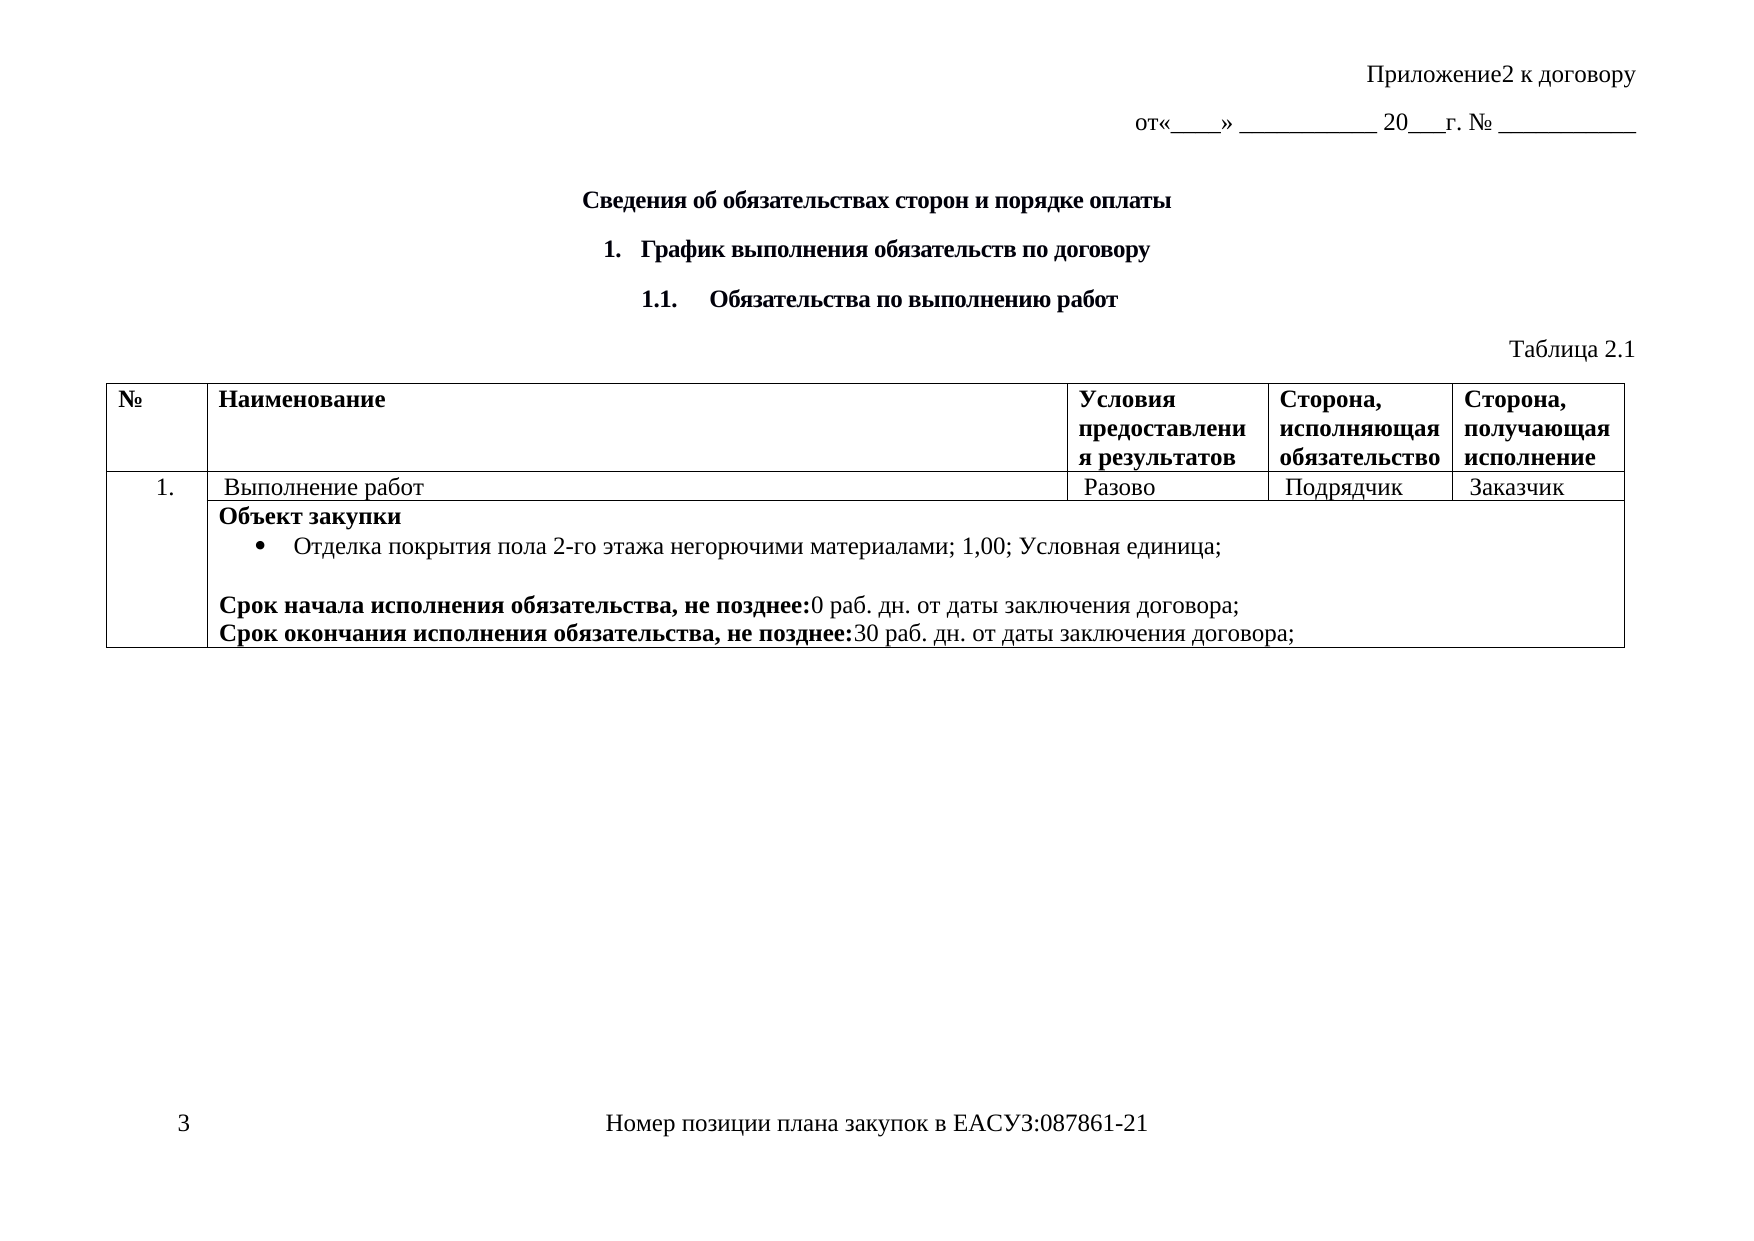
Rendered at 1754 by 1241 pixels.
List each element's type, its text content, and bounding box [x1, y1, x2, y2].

subtitle Сведения об обязательствах сторон и порядке оплаты [118, 185, 1636, 214]
table_header Наименование [208, 384, 1067, 471]
subtitle Обязательства по выполнению работ [124, 284, 1636, 313]
table_cell Разово [1068, 472, 1268, 500]
table_header Условия предоставления результатов [1068, 384, 1268, 471]
table_header Сторона, исполняющая обязательство [1269, 384, 1452, 471]
table_cell Срок начала исполнения обязательства, не позднее:0 раб. дн. от даты заключения договора; Срок окончания исполнения обязательства, не позднее:30 раб. дн. от даты заключения договора; [208, 560, 1624, 647]
table_header Сторона, получающая исполнение [1453, 384, 1624, 471]
text Приложение2 к договору [118, 59, 1636, 88]
table_cell Выполнение работ [208, 472, 1067, 500]
table_cell Заказчик [1453, 472, 1624, 500]
text от«____» ___________ 20___г. № ___________ [118, 107, 1636, 135]
text Таблица 2.1 [118, 334, 1636, 362]
table_cell Отделка покрытия пола 2-го этажа негорючими материалами; 1,00; Условная единица; [208, 530, 1624, 560]
table_cell Подрядчик [1269, 472, 1452, 500]
table_header № [107, 384, 207, 471]
table_cell [107, 472, 207, 647]
subtitle График выполнения обязательств по договору [118, 234, 1636, 263]
table_cell Объект закупки [208, 501, 1624, 530]
